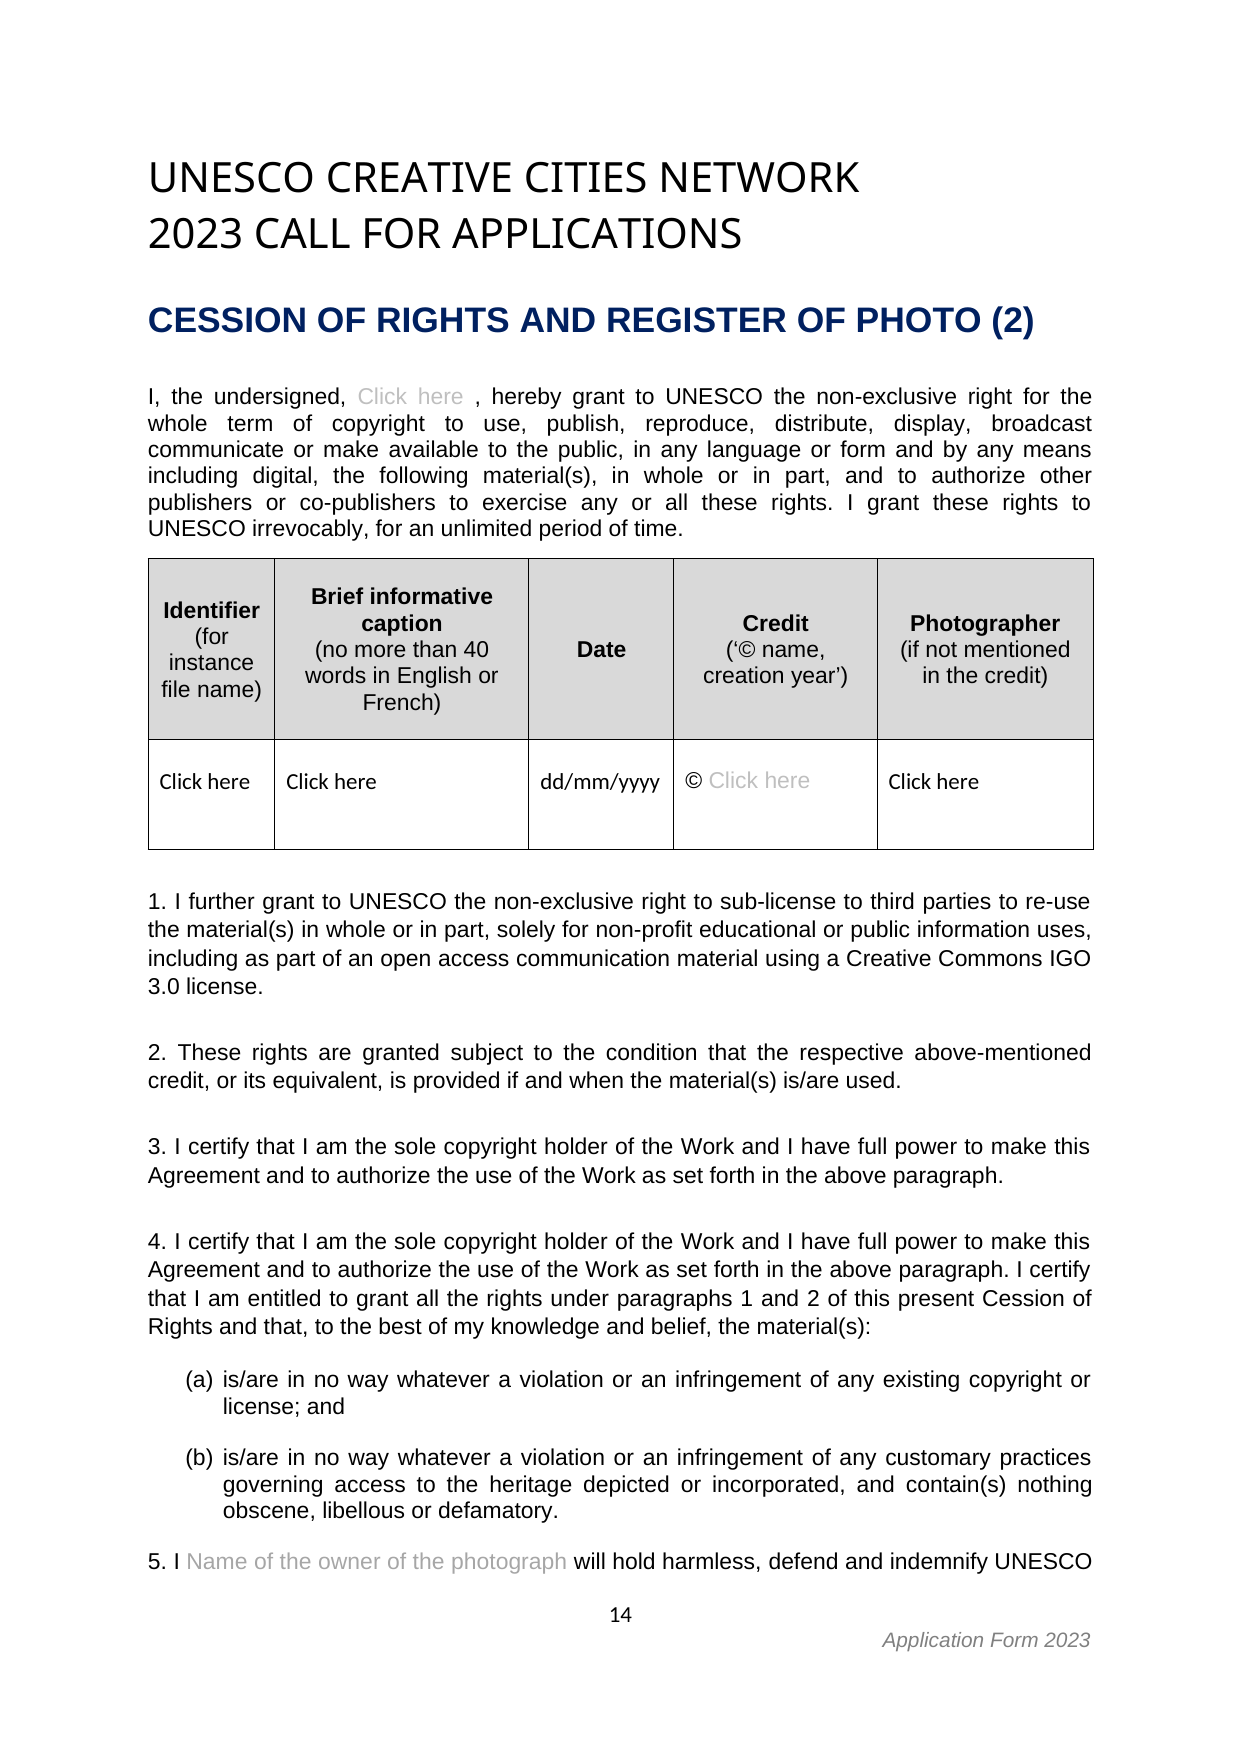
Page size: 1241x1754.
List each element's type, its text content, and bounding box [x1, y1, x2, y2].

table_header Photographer (if not mentioned in the credit) [878, 559, 1093, 739]
text 2. These rights are granted subject to the condition that the respective above-mentioned credit, or its equivalent, is provided if and when the material(s) is/are used. [148, 1039, 1093, 1094]
list is/are in no way whatever a violation or an infringement of any existing copyright or license; and [185, 1366, 1093, 1419]
text 1. I further grant to UNESCO the non-exclusive right to sub-license to third parties to re-use the material(s) in whole or in part, solely for non-profit educational or public information uses, including as part of an open access communication material using a Creative Commons IGO 3.0 license. [148, 888, 1093, 999]
table_header Credit (‘© name, creation year’) [674, 559, 877, 739]
table_cell [275, 740, 528, 849]
list is/are in no way whatever a violation or an infringement of any customary practices governing access to the heritage depicted or incorporated, and contain(s) nothing obscene, libellous or defamatory. [185, 1444, 1093, 1523]
text 3. I certify that I am the sole copyright holder of the Work and I have full power to make this Agreement and to authorize the use of the Work as set forth in the above paragraph. [148, 1133, 1093, 1188]
table_cell [529, 740, 673, 849]
table_cell [878, 740, 1093, 849]
table_header Date [529, 559, 673, 739]
table_cell [149, 740, 274, 849]
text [148, 1548, 1093, 1574]
table_header Brief informative caption (no more than 40 words in English or French) [275, 559, 528, 739]
text UNESCO CREATIVE CITIES NETWORK [148, 148, 1093, 204]
text I, the undersigned, , hereby grant to UNESCO the non-exclusive right for the whole term of copyright to use, publish, reproduce, distribute, display, broadcast communicate or make available to the public, in any language or form and by any means including digital, the following material(s), in whole or in part, and to authorize other publishers or co-publishers to exercise any or all these rights. I grant these rights to UNESCO irrevocably, for an unlimited period of time. [148, 383, 1093, 541]
text 4. I certify that I am the sole copyright holder of the Work and I have full power to make this Agreement and to authorize the use of the Work as set forth in the above paragraph. I certify that I am entitled to grant all the rights under paragraphs 1 and 2 of this present Cession of Rights and that, to the best of my knowledge and belief, the material(s): [148, 1228, 1093, 1339]
text CESSION OF RIGHTS AND REGISTER OF PHOTO (2) [148, 299, 1093, 340]
table_header Identifier (for instance file name) [149, 559, 274, 739]
table_cell © [674, 740, 877, 849]
text 2023 CALL FOR APPLICATIONS [148, 204, 1093, 261]
